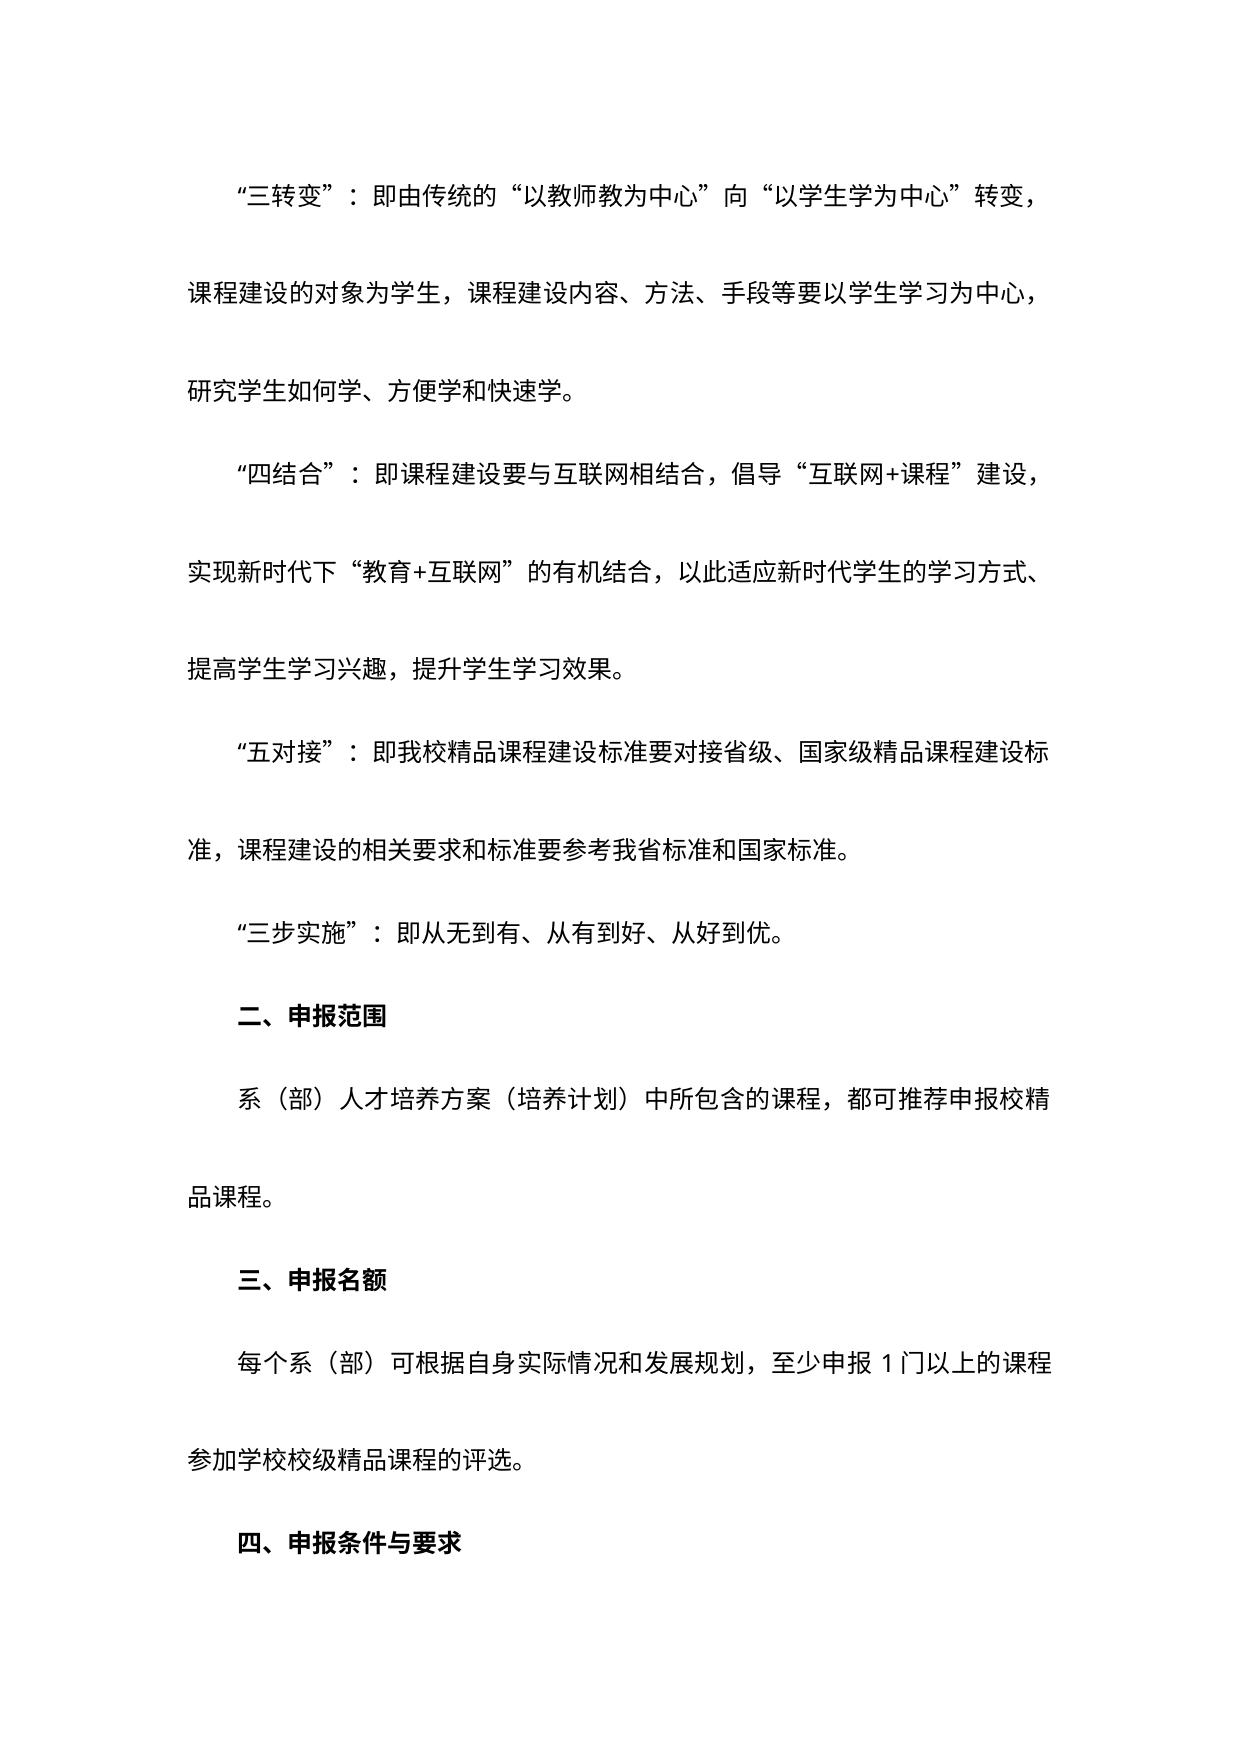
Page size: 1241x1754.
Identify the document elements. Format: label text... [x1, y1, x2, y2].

text “三步实施”：即从无到有、从有到好、从好到优。 [187, 899, 1053, 964]
text 四、申报条件与要求 [187, 1509, 1053, 1574]
text “四结合”：即课程建设要与互联网相结合，倡导“互联网+课程”建设，实现新时代下“教育+互联网”的有机结合，以此适应新时代学生的学习方式、提高学生学习兴趣，提升学生学习效果。 [187, 440, 1053, 700]
text “五对接”：即我校精品课程建设标准要对接省级、国家级精品课程建设标准，课程建设的相关要求和标准要参考我省标准和国家标准。 [187, 718, 1053, 881]
text 二、申报范围 [187, 982, 1053, 1047]
text 系（部）人才培养方案（培养计划）中所包含的课程，都可推荐申报校精品课程。 [187, 1065, 1053, 1228]
text 三、申报名额 [187, 1246, 1053, 1311]
text “三转变”：即由传统的“以教师教为中心”向“以学生学为中心”转变，课程建设的对象为学生，课程建设内容、方法、手段等要以学生学习为中心，研究学生如何学、方便学和快速学。 [187, 162, 1053, 422]
text 每个系（部）可根据自身实际情况和发展规划，至少申报1门以上的课程参加学校校级精品课程的评选。 [187, 1329, 1053, 1491]
